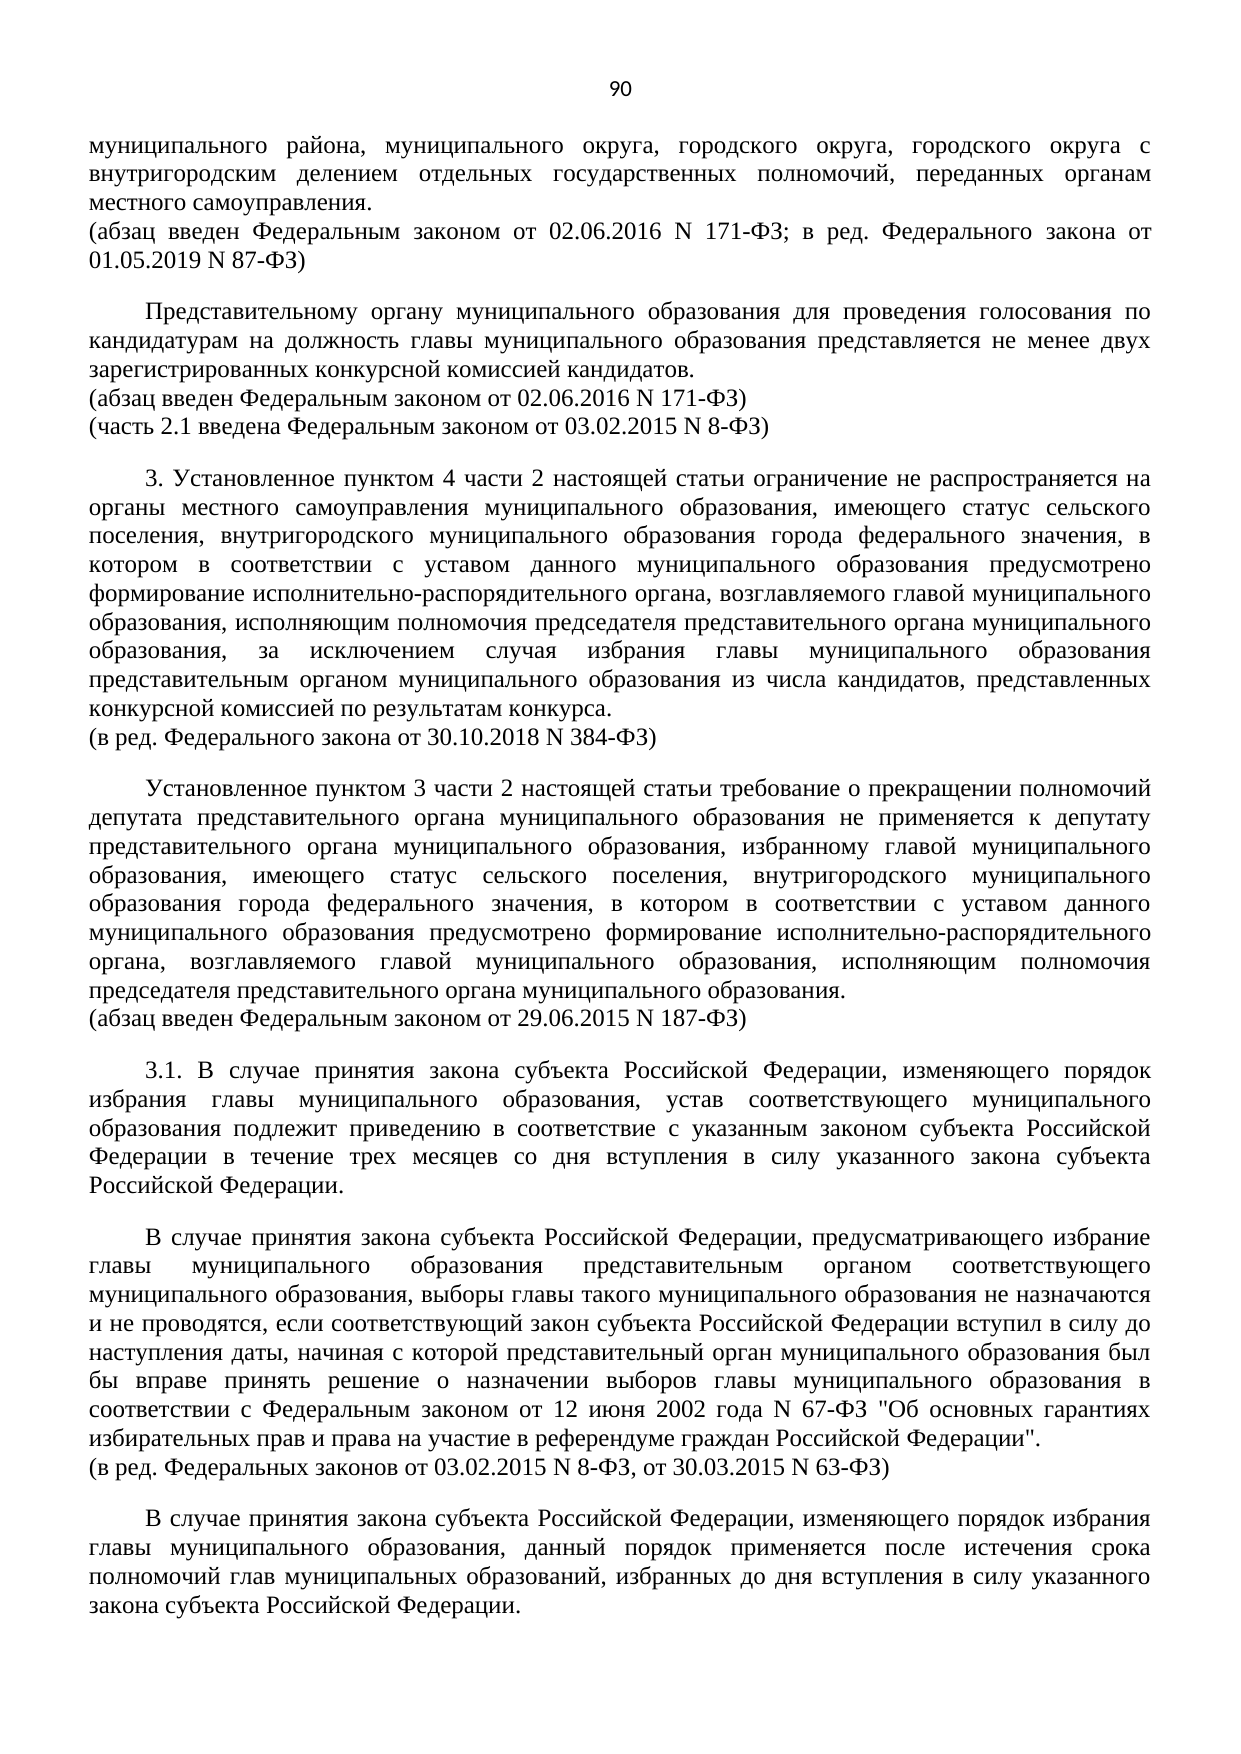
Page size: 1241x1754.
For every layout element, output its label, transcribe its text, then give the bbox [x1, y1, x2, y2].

text В случае принятия закона субъекта Российской Федерации, предусматривающего избрание главы муниципального образования представительным органом соответствующего муниципального образования, выборы главы такого муниципального образования не назначаются и не проводятся, если соответствующий закон субъекта Российской Федерации вступил в силу до наступления даты, начиная с которой представительный орган муниципального образования был бы вправе принять решение о назначении выборов главы муниципального образования в соответствии с Федеральным законом от 12 июня 2002 года N 67-ФЗ "Об основных гарантиях избирательных прав и права на участие в референдуме граждан Российской Федерации". [89, 1222, 1152, 1452]
text В случае принятия закона субъекта Российской Федерации, изменяющего порядок избрания главы муниципального образования, данный порядок применяется после истечения срока полномочий глав муниципальных образований, избранных до дня вступления в силу указанного закона субъекта Российской Федерации. [89, 1503, 1152, 1618]
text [89, 130, 1152, 216]
text (в ред. Федерального закона от 30.10.2018 N 384-ФЗ) [89, 722, 1152, 751]
text Установленное пунктом 3 части 2 настоящей статьи требование о прекращении полномочий депутата представительного органа муниципального образования не применяется к депутату представительного органа муниципального образования, избранному главой муниципального образования, имеющего статус сельского поселения, внутригородского муниципального образования города федерального значения, в котором в соответствии с уставом данного муниципального образования предусмотрено формирование исполнительно-распорядительного органа, возглавляемого главой муниципального образования, исполняющим полномочия председателя представительного органа муниципального образования. [89, 773, 1152, 1003]
text (абзац введен Федеральным законом от 29.06.2015 N 187-ФЗ) [89, 1003, 1152, 1032]
text (в ред. Федеральных законов от 03.02.2015 N 8-ФЗ, от 30.03.2015 N 63-ФЗ) [89, 1452, 1152, 1481]
text (абзац введен Федеральным законом от 02.06.2016 N 171-ФЗ; в ред. Федерального закона от 01.05.2019 N 87-ФЗ) [89, 216, 1152, 273]
text 3. Установленное пунктом 4 части 2 настоящей статьи ограничение не распространяется на органы местного самоуправления муниципального образования, имеющего статус сельского поселения, внутригородского муниципального образования города федерального значения, в котором в соответствии с уставом данного муниципального образования предусмотрено формирование исполнительно-распорядительного органа, возглавляемого главой муниципального образования, исполняющим полномочия председателя представительного органа муниципального образования, за исключением случая избрания главы муниципального образования представительным органом муниципального образования из числа кандидатов, представленных конкурсной комиссией по результатам конкурса. [89, 463, 1152, 722]
text Представительному органу муниципального образования для проведения голосования по кандидатурам на должность главы муниципального образования представляется не менее двух зарегистрированных конкурсной комиссией кандидатов. [89, 296, 1152, 383]
text (абзац введен Федеральным законом от 02.06.2016 N 171-ФЗ) [89, 383, 1152, 411]
text 3.1. В случае принятия закона субъекта Российской Федерации, изменяющего порядок избрания главы муниципального образования, устав соответствующего муниципального образования подлежит приведению в соответствие с указанным законом субъекта Российской Федерации в течение трех месяцев со дня вступления в силу указанного закона субъекта Российской Федерации. [89, 1055, 1152, 1199]
text (часть 2.1 введена Федеральным законом от 03.02.2015 N 8-ФЗ) [89, 411, 1152, 440]
